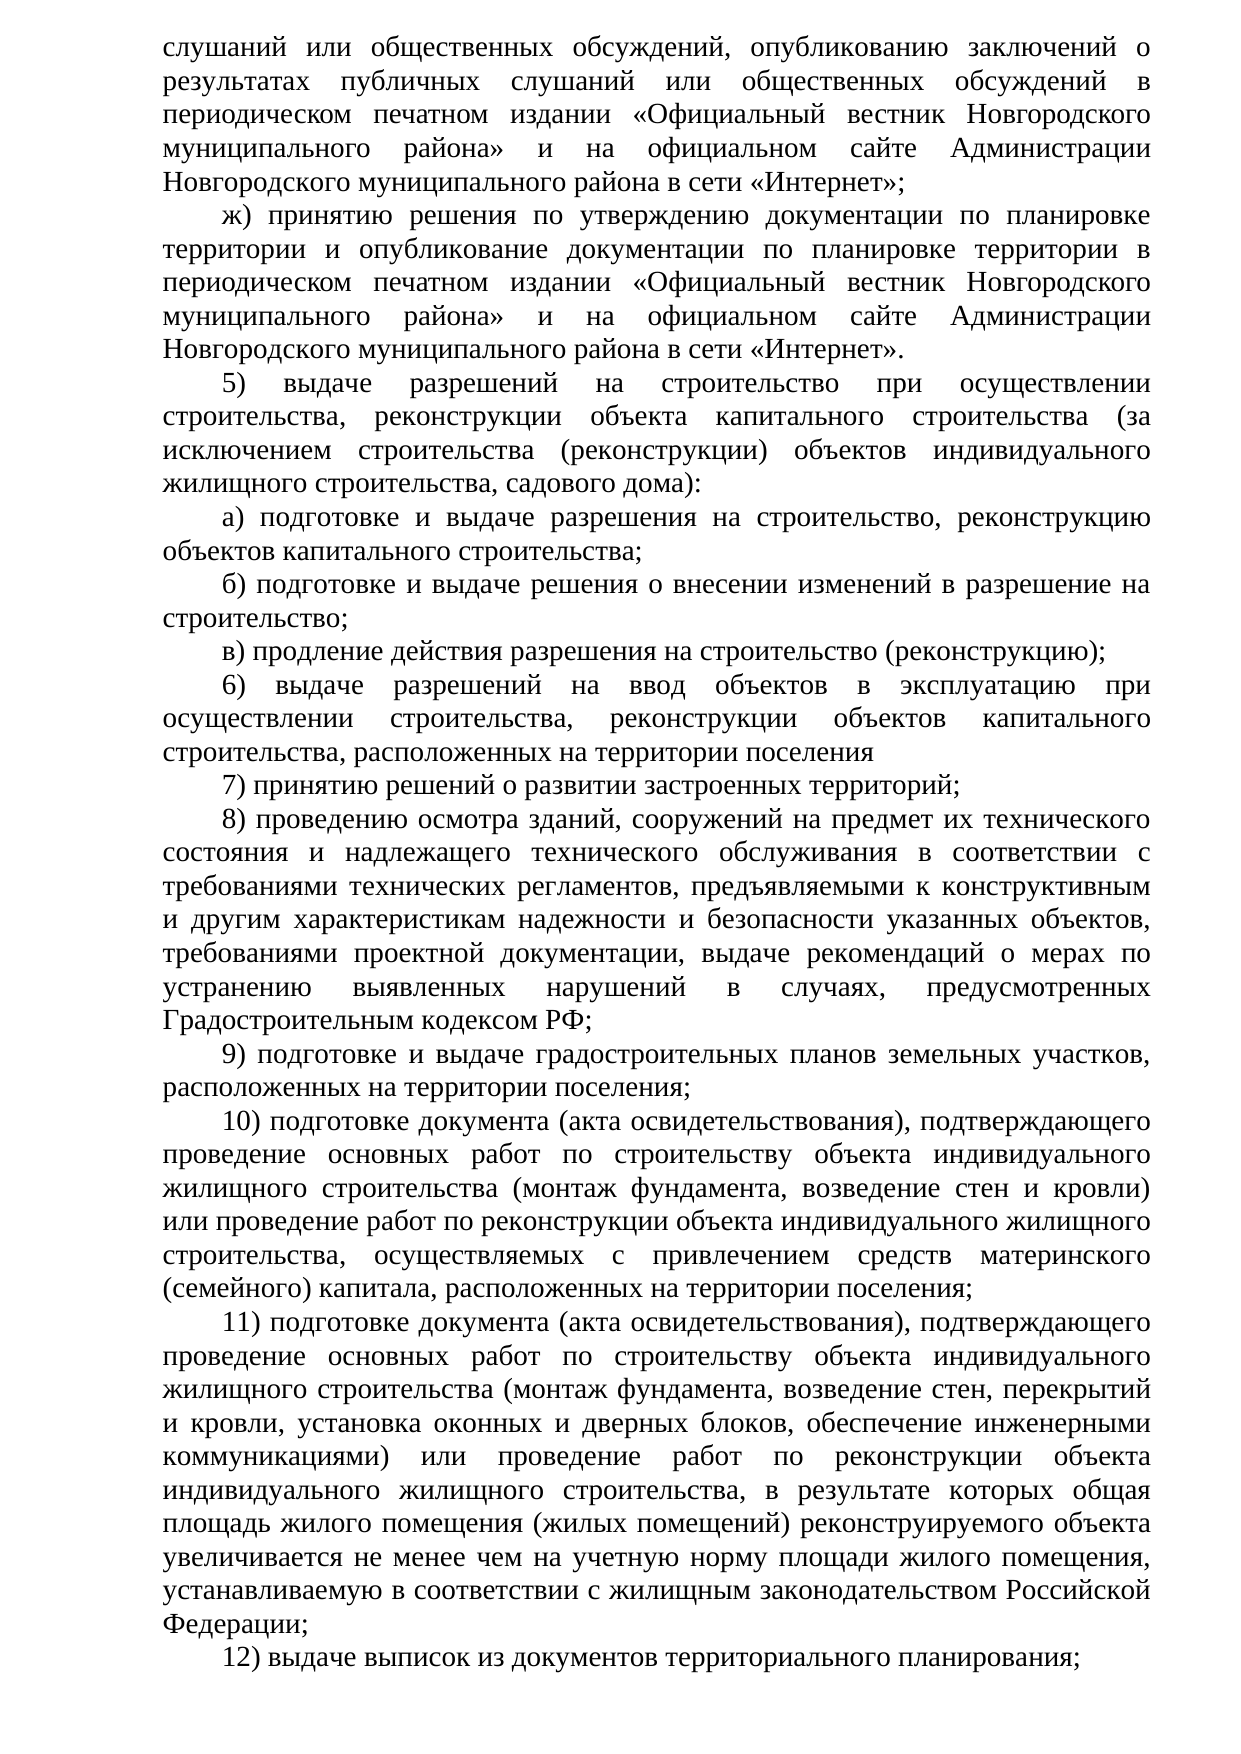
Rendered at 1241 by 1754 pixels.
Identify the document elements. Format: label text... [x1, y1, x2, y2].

text 10) подготовке документа (акта освидетельствования), подтверждающего проведение основных работ по строительству объекта индивидуального жилищного строительства (монтаж фундамента, возведение стен и кровли) или проведение работ по реконструкции объекта индивидуального жилищного строительства, осуществляемых с привлечением средств материнского (семейного) капитала, расположенных на территории поселения; [162, 1103, 1152, 1304]
text 7) принятию решений о развитии застроенных территорий; [162, 767, 1152, 801]
text 9) подготовке и выдаче градостроительных планов земельных участков, расположенных на территории поселения; [162, 1036, 1152, 1103]
text 8) проведению осмотра зданий, сооружений на предмет их технического состояния и надлежащего технического обслуживания в соответствии с требованиями технических регламентов, предъявляемыми к конструктивным и другим характеристикам надежности и безопасности указанных объектов, требованиями проектной документации, выдаче рекомендаций о мерах по устранению выявленных нарушений в случаях, предусмотренных Градостроительным кодексом РФ; [162, 801, 1152, 1036]
text 5) выдаче разрешений на строительство при осуществлении строительства, реконструкции объекта капитального строительства (за исключением строительства (реконструкции) объектов индивидуального жилищного строительства, садового дома): [162, 365, 1152, 499]
text 6) выдаче разрешений на ввод объектов в эксплуатацию при осуществлении строительства, реконструкции объектов капитального строительства, расположенных на территории поселения [162, 667, 1152, 767]
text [162, 29, 1152, 197]
text 11) подготовке документа (акта освидетельствования), подтверждающего проведение основных работ по строительству объекта индивидуального жилищного строительства (монтаж фундамента, возведение стен, перекрытий и кровли, установка оконных и дверных блоков, обеспечение инженерными коммуникациями) или проведение работ по реконструкции объекта индивидуального жилищного строительства, в результате которых общая площадь жилого помещения (жилых помещений) реконструируемого объекта увеличивается не менее чем на учетную норму площади жилого помещения, устанавливаемую в соответствии с жилищным законодательством Российской Федерации; [162, 1304, 1152, 1639]
text а) подготовке и выдаче разрешения на строительство, реконструкцию объектов капитального строительства; [162, 499, 1152, 566]
text б) подготовке и выдаче решения о внесении изменений в разрешение на строительство; [162, 566, 1152, 633]
text в) продление действия разрешения на строительство (реконструкцию); [162, 633, 1152, 667]
text ж) принятию решения по утверждению документации по планировке территории и опубликование документации по планировке территории в периодическом печатном издании «Официальный вестник Новгородского муниципального района» и на официальном сайте Администрации Новгородского муниципального района в сети «Интернет». [162, 197, 1152, 365]
text 12) выдаче выписок из документов территориального планирования; [162, 1639, 1152, 1673]
